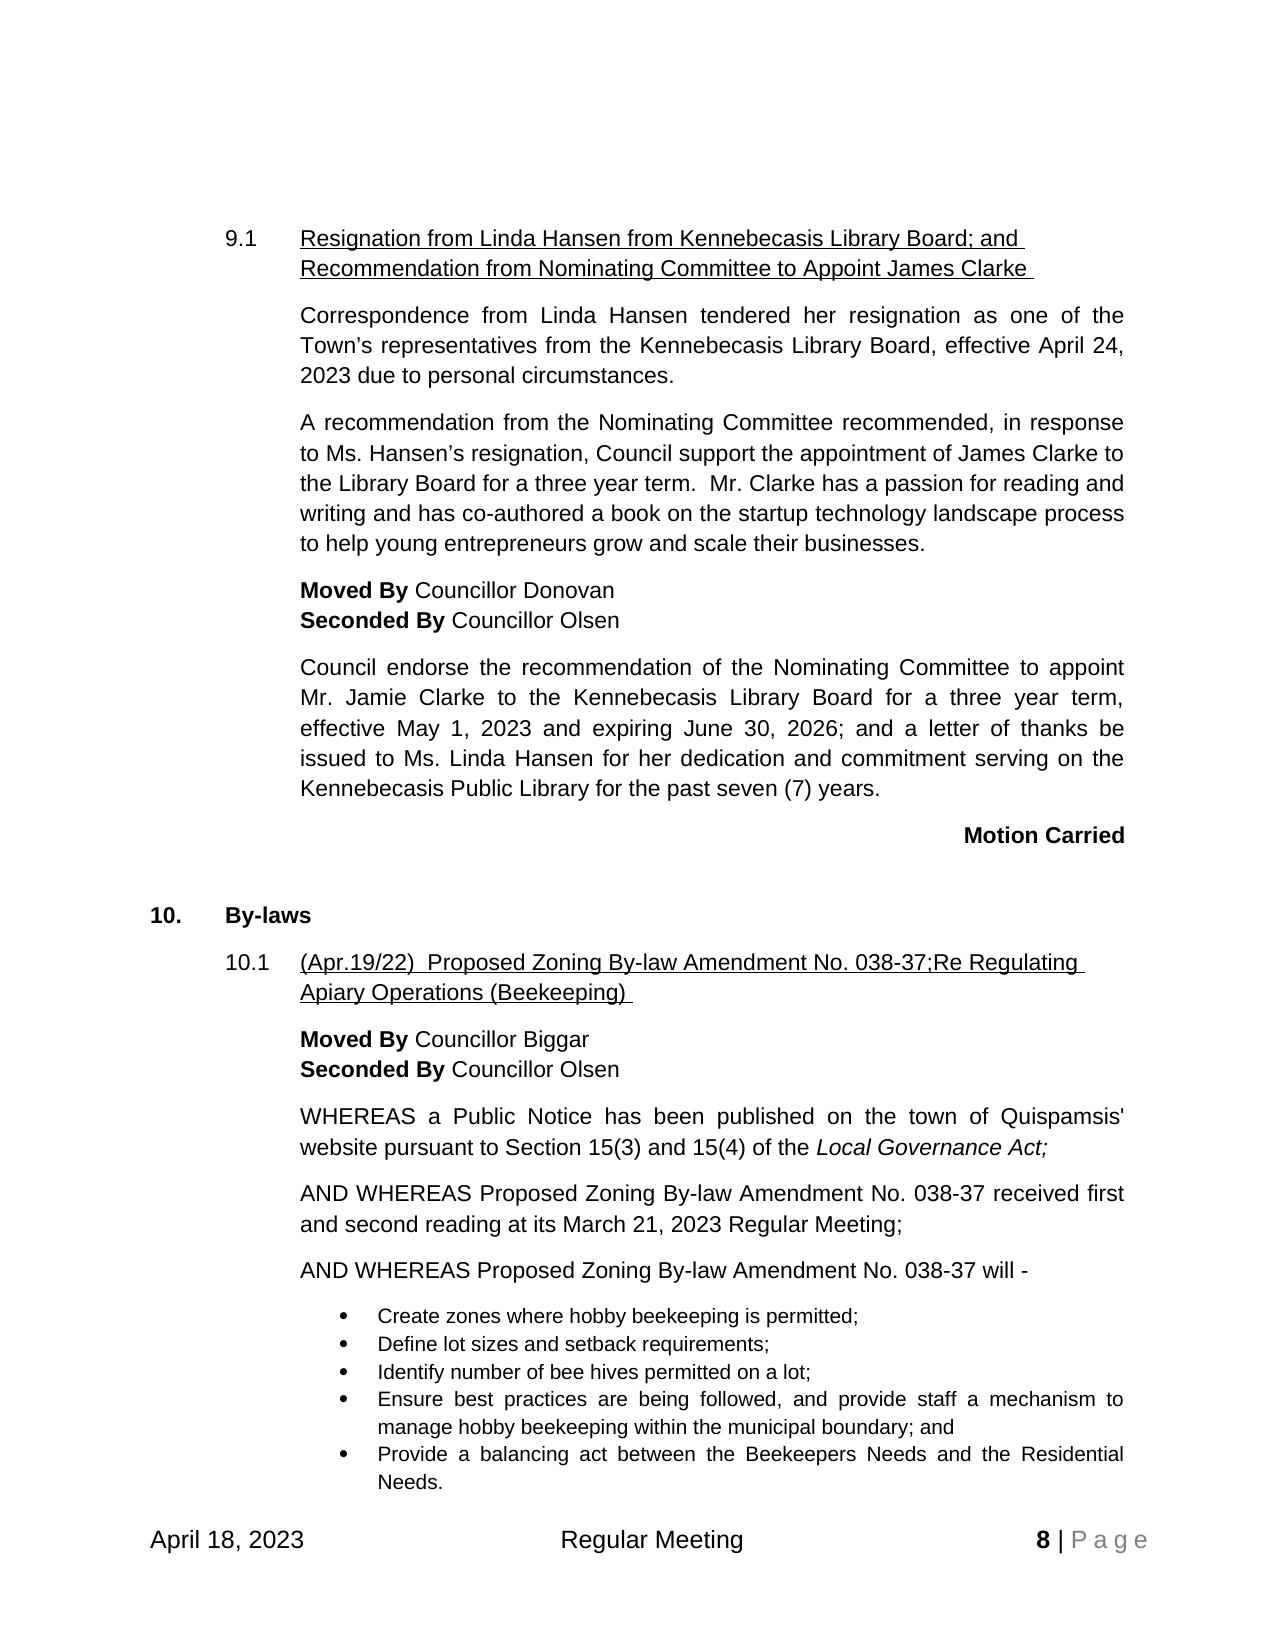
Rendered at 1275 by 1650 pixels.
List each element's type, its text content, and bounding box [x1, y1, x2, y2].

text Moved By Councillor Biggar Seconded By Councillor Olsen [300, 1026, 1125, 1083]
subtitle 10.1 (Apr.19/22) Proposed Zoning By-law Amendment No. 038-37;Re Regulating Apiary Operations (Beekeeping) [225, 949, 1125, 1006]
subtitle 10. By-laws [150, 902, 1125, 928]
text Council endorse the recommendation of the Nominating Committee to appoint Mr. Jamie Clarke to the Kennebecasis Library Board for a three year term, effective May 1, 2023 and expiring June 30, 2026; and a letter of thanks be issued to Ms. Linda Hansen for her dedication and commitment serving on the Kennebecasis Public Library for the past seven (7) years. [300, 654, 1125, 801]
list Provide a balancing act between the Beekeepers Needs and the Residential Needs. [340, 1442, 1125, 1494]
list Create zones where hobby beekeeping is permitted; [340, 1304, 1125, 1328]
text AND WHEREAS Proposed Zoning By-law Amendment No. 038-37 received first and second reading at its March 21, 2023 Regular Meeting; [300, 1180, 1125, 1237]
list Define lot sizes and setback requirements; [340, 1332, 1125, 1356]
text WHEREAS a Public Notice has been published on the town of Quispamsis' website pursuant to Section 15(3) and 15(4) of the Local Governance Act; [300, 1103, 1125, 1160]
text Moved By Councillor Donovan Seconded By Councillor Olsen [300, 577, 1125, 634]
text Correspondence from Linda Hansen tendered her resignation as one of the Town’s representatives from the Kennebecasis Library Board, effective April 24, 2023 due to personal circumstances. [300, 302, 1125, 389]
list Ensure best practices are being followed, and provide staff a mechanism to manage hobby beekeeping within the municipal boundary; and [340, 1387, 1125, 1439]
list Identify number of bee hives permitted on a lot; [340, 1359, 1125, 1383]
subtitle 9.1 Resignation from Linda Hansen from Kennebecasis Library Board; and Recommendation from Nominating Committee to Appoint James Clarke [225, 225, 1125, 282]
text A recommendation from the Nominating Committee recommended, in response to Ms. Hansen’s resignation, Council support the appointment of James Clarke to the Library Board for a three year term. Mr. Clarke has a passion for reading and writing and has co-authored a book on the startup technology landscape process to help young entrepreneurs grow and scale their businesses. [300, 409, 1125, 557]
text AND WHEREAS Proposed Zoning By-law Amendment No. 038-37 will - [300, 1257, 1125, 1284]
text Motion Carried [300, 822, 1125, 881]
